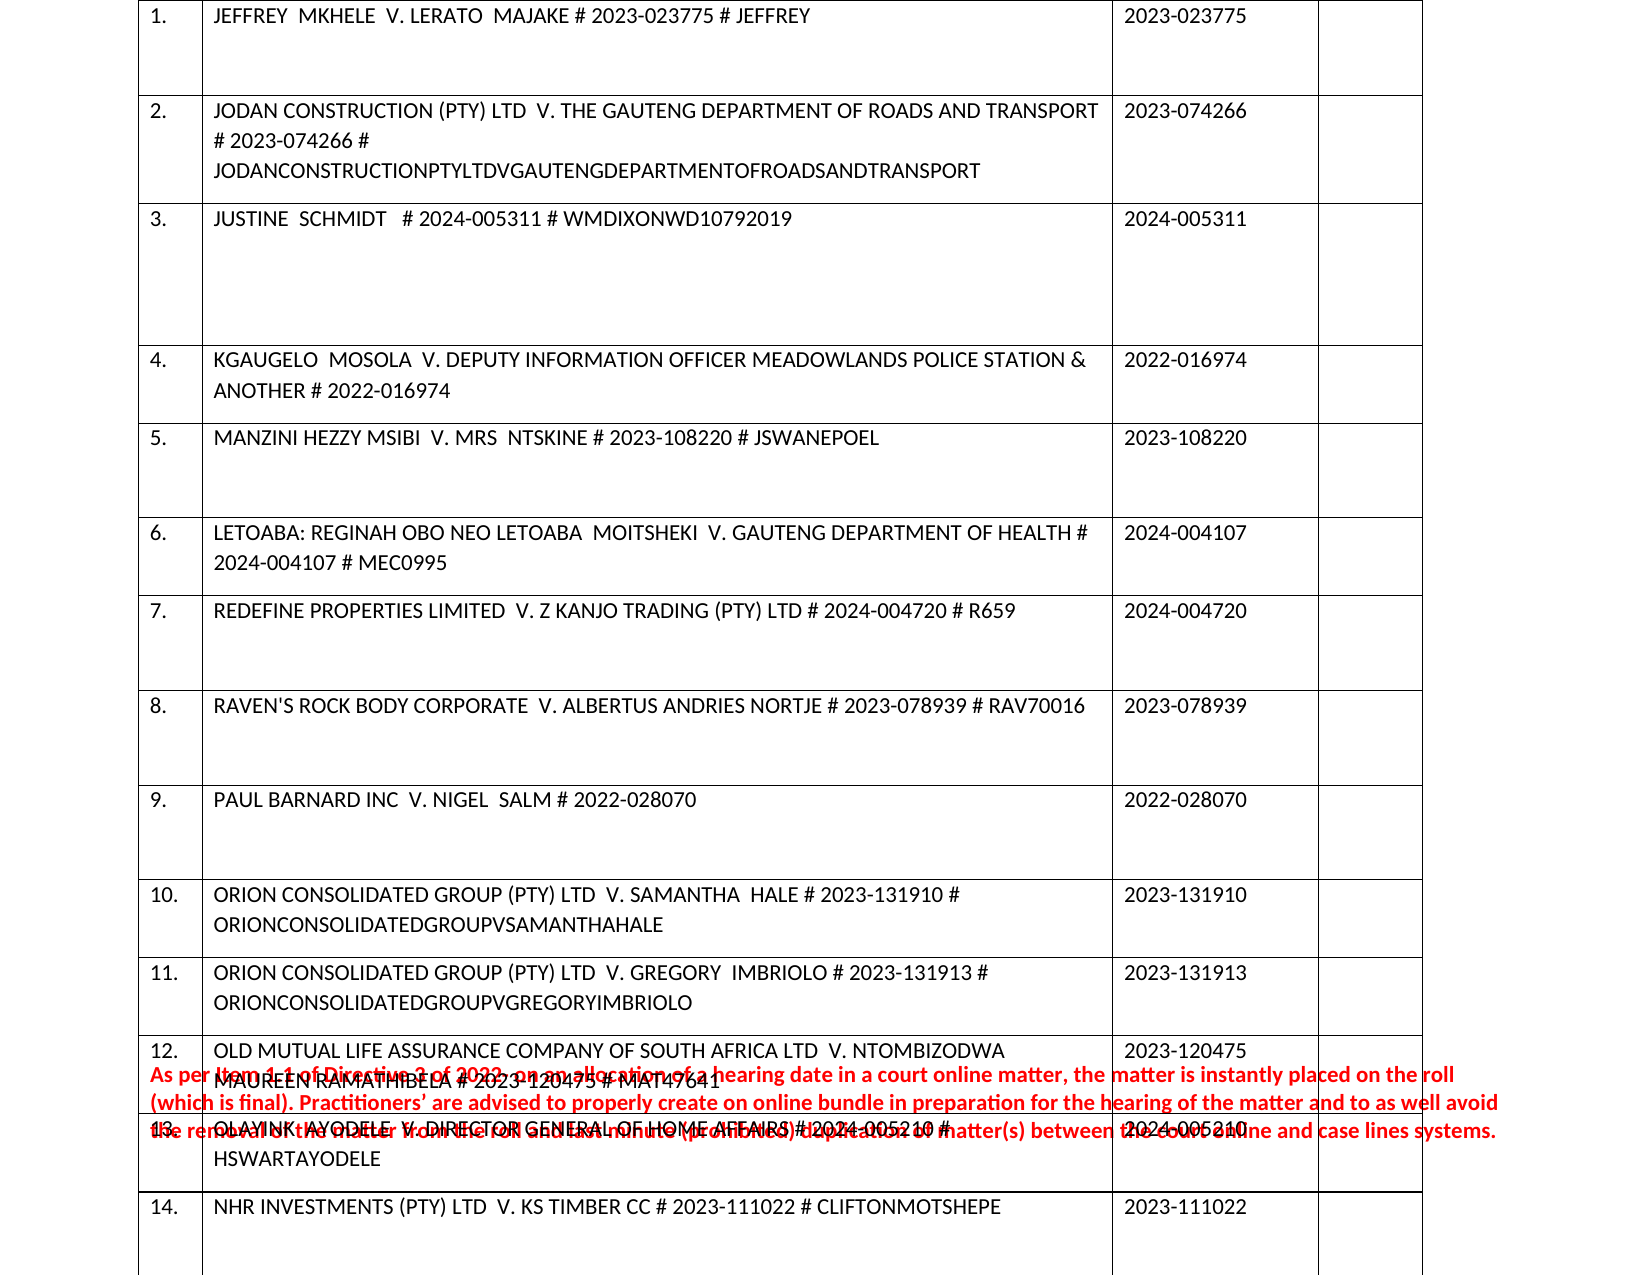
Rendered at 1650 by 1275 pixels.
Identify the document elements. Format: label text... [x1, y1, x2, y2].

table_cell 3. [139, 204, 202, 344]
table_header 1. [139, 1, 202, 95]
table_cell 5. [139, 424, 202, 517]
table_cell REDEFINE PROPERTIES LIMITED V. Z KANJO TRADING (PTY) LTD # 2024-004720 # R659 [203, 596, 1112, 690]
table_cell ORION CONSOLIDATED GROUP (PTY) LTD V. GREGORY IMBRIOLO # 2023-131913 # ORIONCONSOLIDATEDGROUPVGREGORYIMBRIOLO [203, 958, 1112, 1035]
table_cell MANZINI HEZZY MSIBI V. MRS NTSKINE # 2023-108220 # JSWANEPOEL [203, 424, 1112, 517]
table_cell [1319, 786, 1422, 879]
table_cell 2023-131910 [1113, 880, 1318, 957]
table_cell 14. [139, 1193, 202, 1275]
table_cell 13. [139, 1114, 202, 1191]
table_cell 2023-120475 [1113, 1036, 1318, 1113]
table_cell [1319, 424, 1422, 517]
table_cell 2023-108220 [1113, 424, 1318, 517]
table_cell LETOABA: REGINAH OBO NEO LETOABA MOITSHEKI V. GAUTENG DEPARTMENT OF HEALTH # 2024-004107 # MEC0995 [203, 518, 1112, 595]
table_header [1319, 1, 1422, 95]
table_cell [1319, 691, 1422, 784]
table_cell [1319, 518, 1422, 595]
table_cell ORION CONSOLIDATED GROUP (PTY) LTD V. SAMANTHA HALE # 2023-131910 # ORIONCONSOLIDATEDGROUPVSAMANTHAHALE [203, 880, 1112, 957]
table_cell 2022-028070 [1113, 786, 1318, 879]
table_cell NHR INVESTMENTS (PTY) LTD V. KS TIMBER CC # 2023-111022 # CLIFTONMOTSHEPE [203, 1193, 1112, 1275]
table_cell KGAUGELO MOSOLA V. DEPUTY INFORMATION OFFICER MEADOWLANDS POLICE STATION & ANOTHER # 2022-016974 [203, 346, 1112, 422]
table_cell [1319, 96, 1422, 203]
table_header JEFFREY MKHELE V. LERATO MAJAKE # 2023-023775 # JEFFREY [203, 1, 1112, 95]
table_cell 2024-005311 [1113, 204, 1318, 344]
table_cell [1319, 1193, 1422, 1275]
table_cell 2. [139, 96, 202, 203]
table_cell 2022-016974 [1113, 346, 1318, 422]
table_cell OLD MUTUAL LIFE ASSURANCE COMPANY OF SOUTH AFRICA LTD V. NTOMBIZODWA MAUREEN RAMATHIBELA # 2023-120475 # MAT47641 [203, 1036, 1112, 1113]
table_cell [1319, 596, 1422, 690]
table_cell [1319, 880, 1422, 957]
table_cell [1319, 1036, 1422, 1113]
table_cell 9. [139, 786, 202, 879]
table_cell 10. [139, 880, 202, 957]
table_cell 8. [139, 691, 202, 784]
table_cell 2023-111022 [1113, 1193, 1318, 1275]
table_cell 2024-004720 [1113, 596, 1318, 690]
table_cell 4. [139, 346, 202, 422]
table_cell RAVEN'S ROCK BODY CORPORATE V. ALBERTUS ANDRIES NORTJE # 2023-078939 # RAV70016 [203, 691, 1112, 784]
table_cell 7. [139, 596, 202, 690]
table_cell JODAN CONSTRUCTION (PTY) LTD V. THE GAUTENG DEPARTMENT OF ROADS AND TRANSPORT # 2023-074266 # JODANCONSTRUCTIONPTYLTDVGAUTENGDEPARTMENTOFROADSANDTRANSPORT [203, 96, 1112, 203]
table_cell 2023-074266 [1113, 96, 1318, 203]
table_cell 12. [139, 1036, 202, 1113]
table_cell [1319, 346, 1422, 422]
table_cell [1319, 958, 1422, 1035]
table_cell 6. [139, 518, 202, 595]
table_cell OLAYINK AYODELE V. DIRECTOR GENERAL OF HOME AFFAIRS # 2024-005210 # HSWARTAYODELE [203, 1114, 1112, 1191]
table_cell 11. [139, 958, 202, 1035]
table_header 2023-023775 [1113, 1, 1318, 95]
table_cell [1319, 1114, 1422, 1191]
table_cell 2024-004107 [1113, 518, 1318, 595]
table_cell 2023-131913 [1113, 958, 1318, 1035]
table_cell 2023-078939 [1113, 691, 1318, 784]
table_cell PAUL BARNARD INC V. NIGEL SALM # 2022-028070 [203, 786, 1112, 879]
table_cell [1319, 204, 1422, 344]
table_cell JUSTINE SCHMIDT # 2024-005311 # WMDIXONWD10792019 [203, 204, 1112, 344]
table_cell 2024-005210 [1113, 1114, 1318, 1191]
